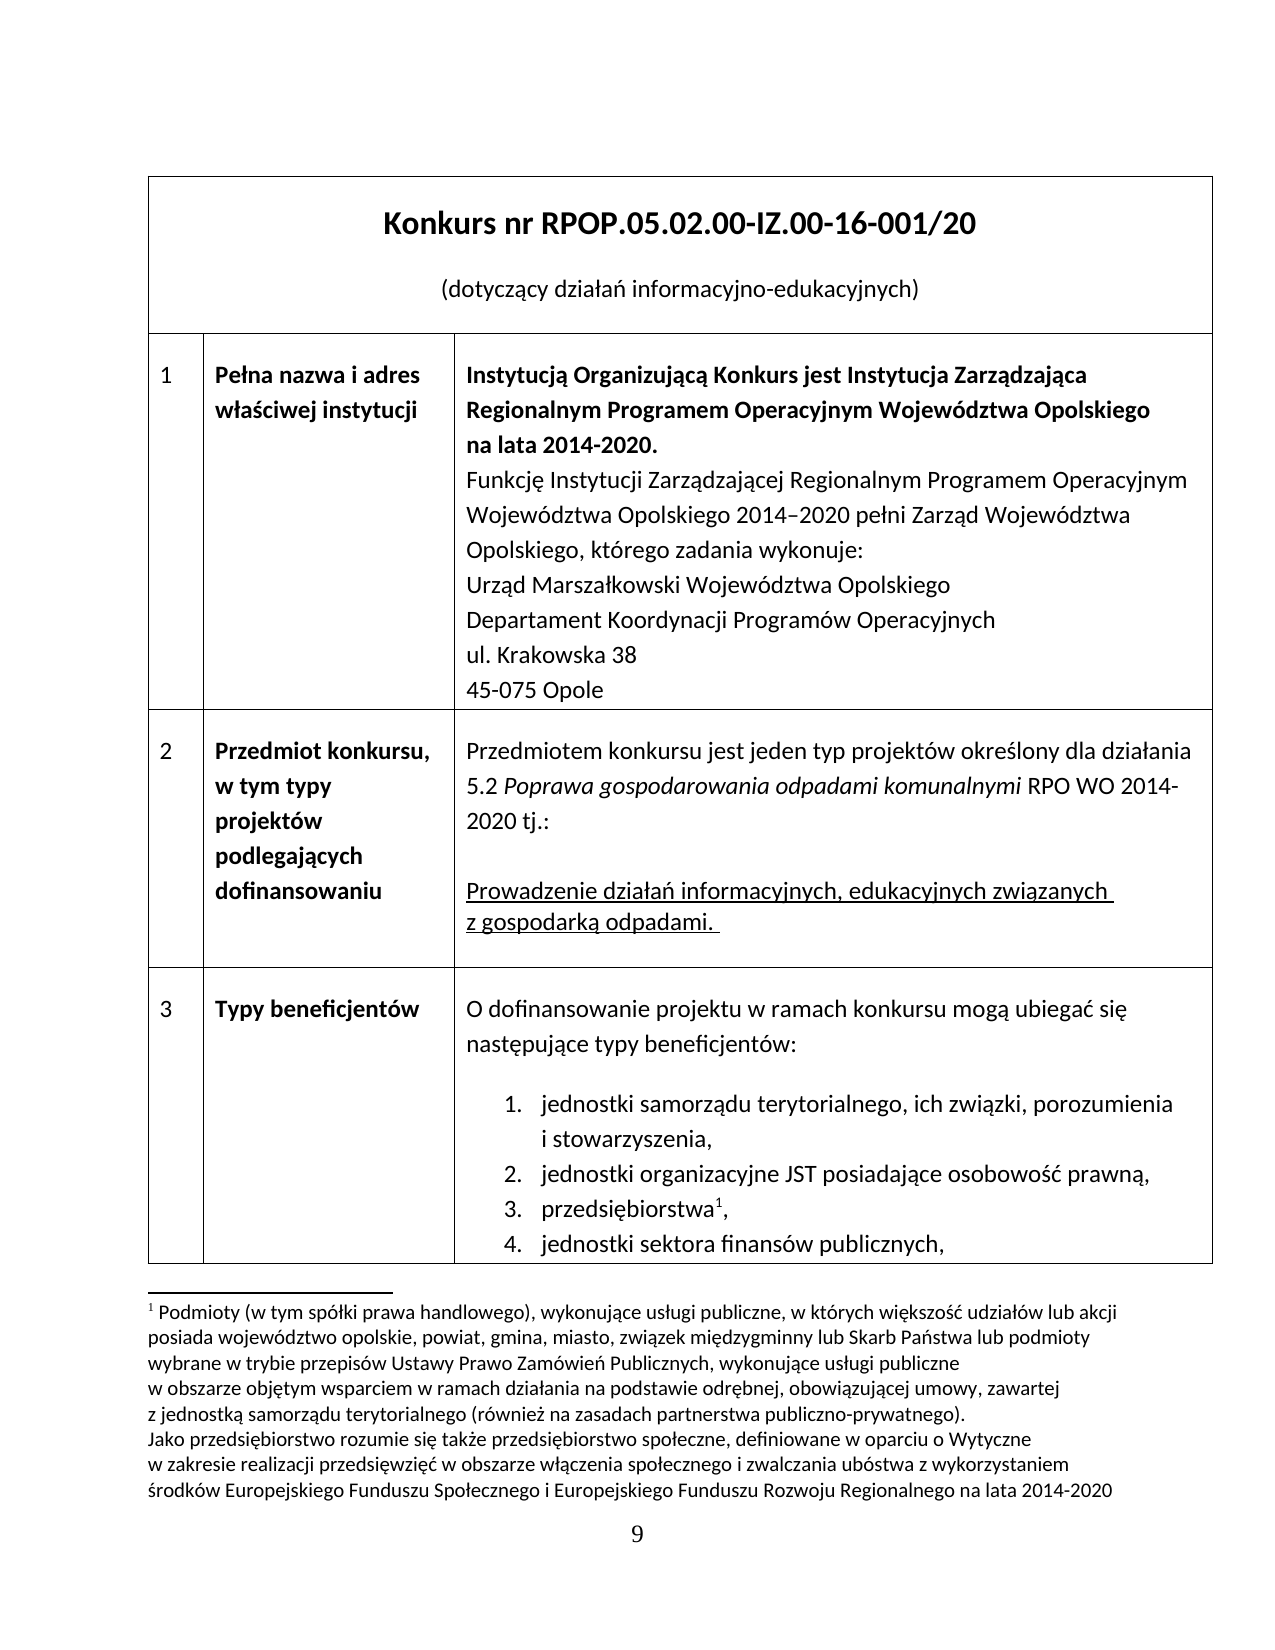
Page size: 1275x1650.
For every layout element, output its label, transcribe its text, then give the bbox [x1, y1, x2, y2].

table_header Konkurs nr RPOP.05.02.00-IZ.00-16-001/20 (dotyczący działań informacyjno-edukacyjnych) [149, 177, 1212, 333]
table_cell 2 [149, 710, 203, 967]
table_cell 1 [149, 334, 203, 709]
table_cell Instytucją Organizującą Konkurs jest Instytucja Zarządzająca Regionalnym Programem Operacyjnym Województwa Opolskiego na lata 2014-2020. Funkcję Instytucji Zarządzającej Regionalnym Programem Operacyjnym Województwa Opolskiego 2014–2020 pełni Zarząd Województwa Opolskiego, którego zadania wykonuje: Urząd Marszałkowski Województwa Opolskiego Departament Koordynacji Programów Operacyjnych ul. Krakowska 38 45-075 Opole [455, 334, 1212, 709]
table_cell 3 [149, 968, 203, 1262]
table_cell Pełna nazwa i adres właściwej instytucji [204, 334, 454, 709]
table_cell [455, 968, 1212, 1262]
table_cell Przedmiot konkursu, w tym typy projektów podlegających dofinansowaniu [204, 710, 454, 967]
table_cell Przedmiotem konkursu jest jeden typ projektów określony dla działania 5.2 Poprawa gospodarowania odpadami komunalnymi RPO WO 2014-2020 tj.: Prowadzenie działań informacyjnych, edukacyjnych związanych z gospodarką odpadami. [455, 710, 1212, 967]
table_cell Typy beneficjentów [204, 968, 454, 1262]
